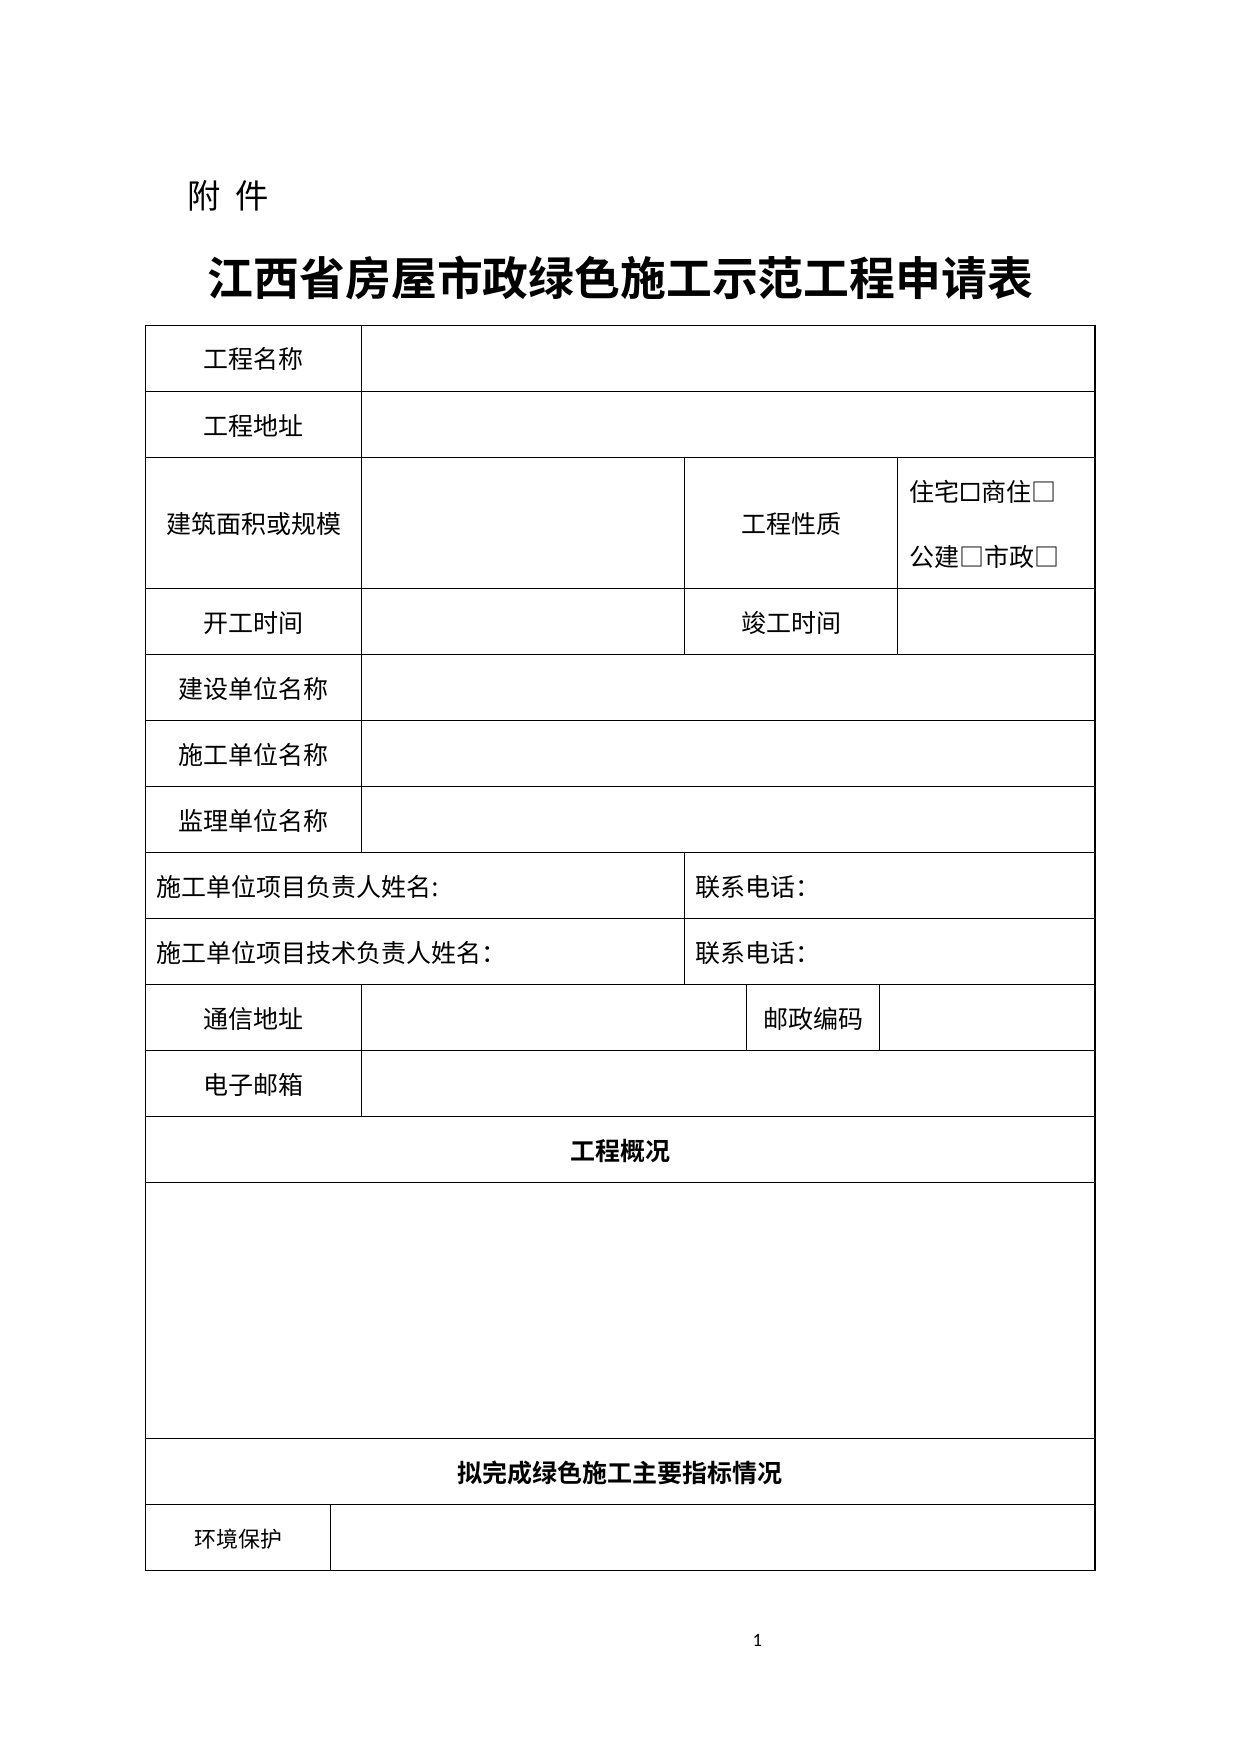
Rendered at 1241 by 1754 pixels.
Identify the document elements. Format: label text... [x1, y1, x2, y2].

table_cell 电子邮箱 [146, 1051, 361, 1116]
table_cell 工程概况 [146, 1117, 1094, 1182]
table_cell 开工时间 [146, 589, 361, 654]
table_cell 拟完成绿色施工主要指标情况 [146, 1439, 1094, 1504]
table_cell [880, 985, 1094, 1050]
table_cell [362, 721, 1094, 786]
table_cell [362, 1051, 1094, 1116]
table_cell [146, 1183, 1094, 1438]
table_cell 施工单位项目负责人姓名: [146, 853, 684, 918]
table_cell 联系电话： [685, 853, 1094, 918]
table_cell [362, 589, 684, 654]
table_cell 工程地址 [146, 392, 361, 457]
table_cell [331, 1505, 1094, 1570]
table_cell [362, 985, 746, 1050]
table_cell 通信地址 [146, 985, 361, 1050]
table_cell [362, 458, 684, 588]
table_cell [362, 392, 1094, 457]
table_cell 施工单位项目技术负责人姓名： [146, 919, 684, 984]
table_cell [362, 655, 1094, 720]
text 江西省房屋市政绿色施工示范工程申请表 [187, 227, 1053, 324]
table_cell 住宅商住□ 公建□市政□ [898, 458, 1094, 588]
table_header [362, 326, 1094, 391]
table_cell 邮政编码 [747, 985, 879, 1050]
table_header 工程名称 [146, 326, 361, 391]
table_cell 建设单位名称 [146, 655, 361, 720]
text 附 件 [187, 162, 1053, 227]
table_cell 工程性质 [685, 458, 897, 588]
table_cell 竣工时间 [685, 589, 897, 654]
table_cell [898, 589, 1094, 654]
table_cell 环境保护 [146, 1505, 330, 1570]
table_cell 施工单位名称 [146, 721, 361, 786]
table_cell [362, 787, 1094, 852]
table_cell 建筑面积或规模 [146, 458, 361, 588]
table_cell 监理单位名称 [146, 787, 361, 852]
table_cell 联系电话： [685, 919, 1094, 984]
